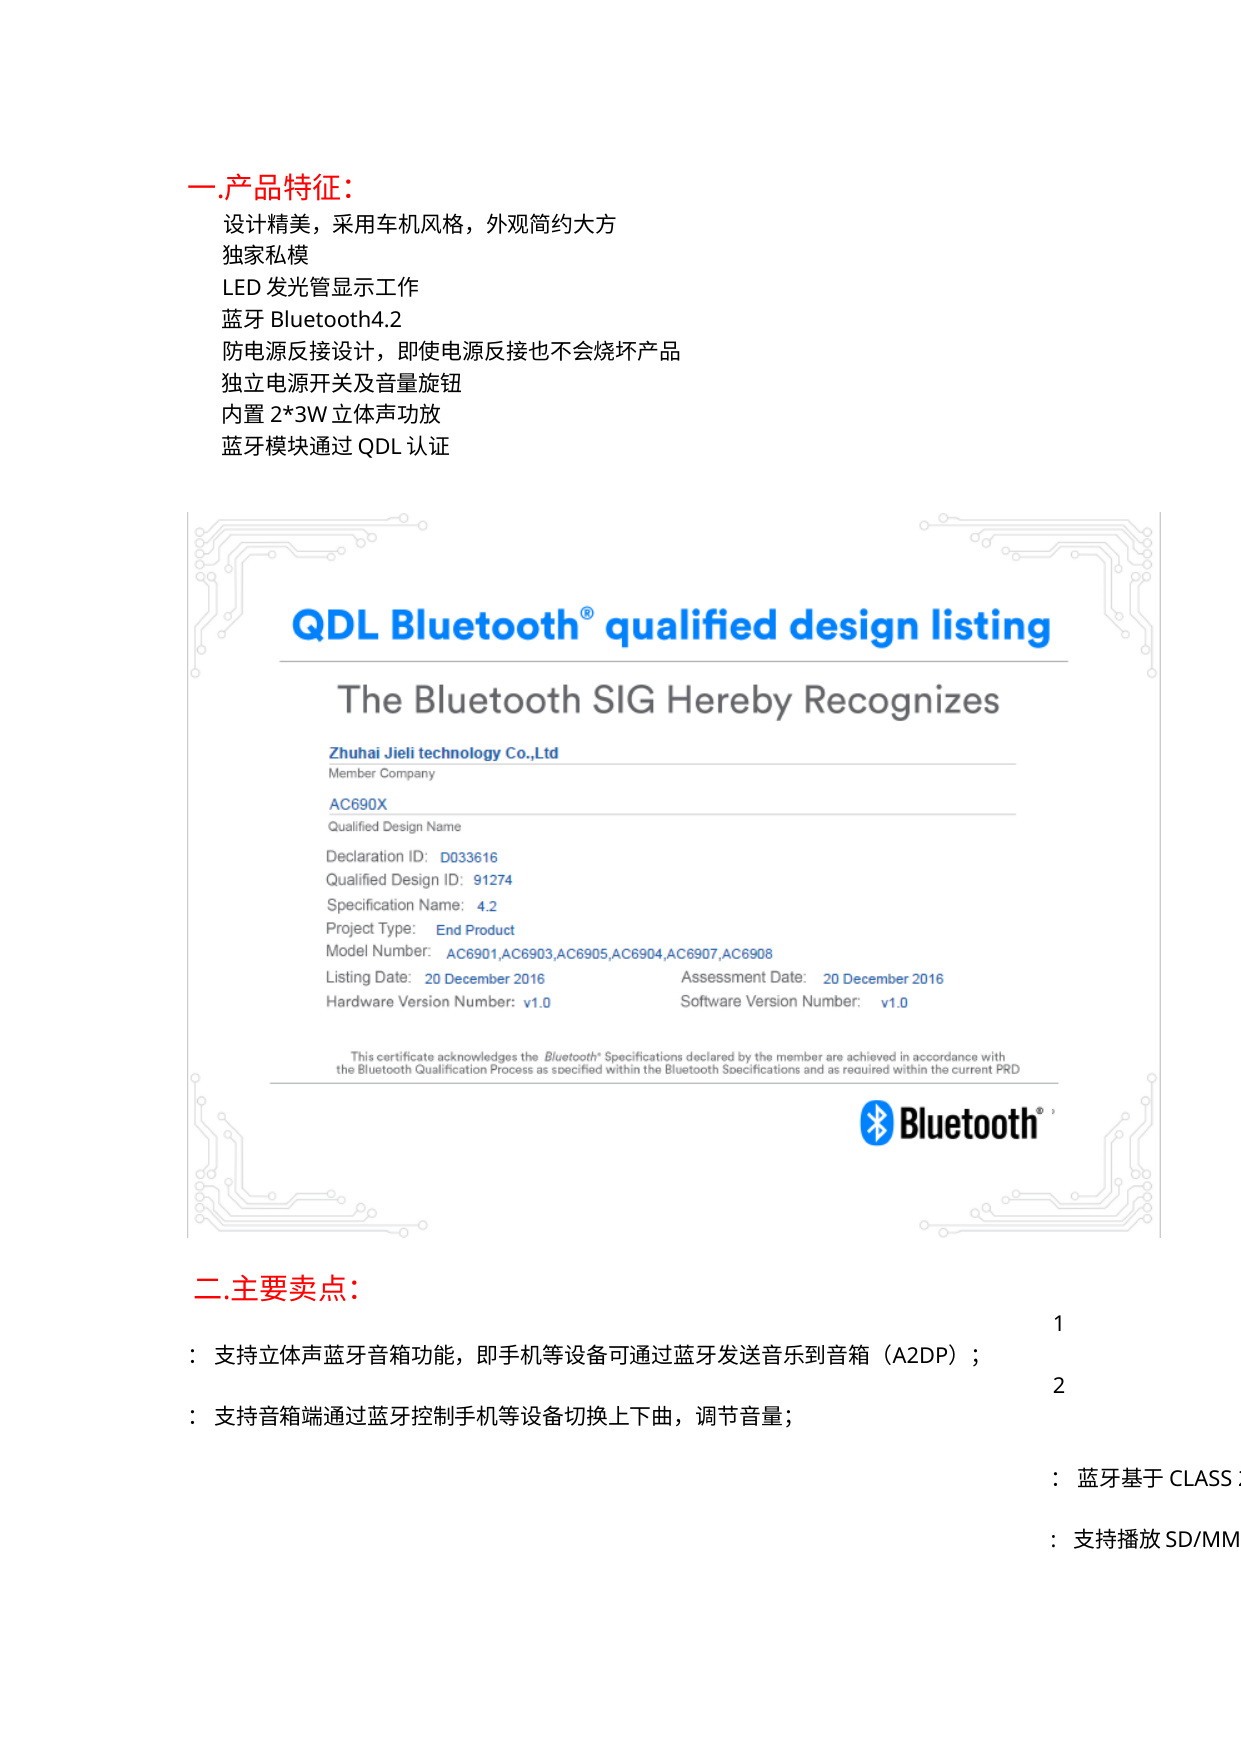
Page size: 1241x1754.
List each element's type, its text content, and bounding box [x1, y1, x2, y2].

text 蓝牙Bluetooth4.2 [187, 302, 1053, 334]
text 蓝牙模块通过QDL认证 [187, 429, 1053, 461]
text 二.主要卖点： [187, 1266, 1053, 1308]
text 1： 支持立体声蓝牙音箱功能，即手机等设备可通过蓝牙发送音乐到音箱（A2DP）； [187, 1308, 1053, 1369]
text 4: 支持播放SD/MMC Card 和 U盘上的音乐,音乐格式有: MP3,WMA, WAV（不含licence）,FLAC,APE, [1050, 1493, 1240, 1554]
text 设计精美，采用车机风格，外观简约大方 独家私模 LED发光管显示工作 [187, 207, 1053, 302]
text 一.产品特征： [187, 164, 1053, 207]
text 内置2*3W立体声功放 [187, 397, 1053, 429]
picture [187, 512, 1161, 1238]
text 2： 支持音箱端通过蓝牙控制手机等设备切换上下曲，调节音量； [187, 1369, 1053, 1431]
text 独立电源开关及音量旋钮 [187, 366, 1053, 397]
text 3： 蓝牙基于CLASS 2 功率等级，采用Bluetooth 4.2规范，兼容蓝牙3.0及以下版本应用，传输速度可达到3Mbit/s [1050, 1431, 1240, 1493]
text 防电源反接设计，即使电源反接也不会烧坏产品 [187, 334, 1053, 366]
